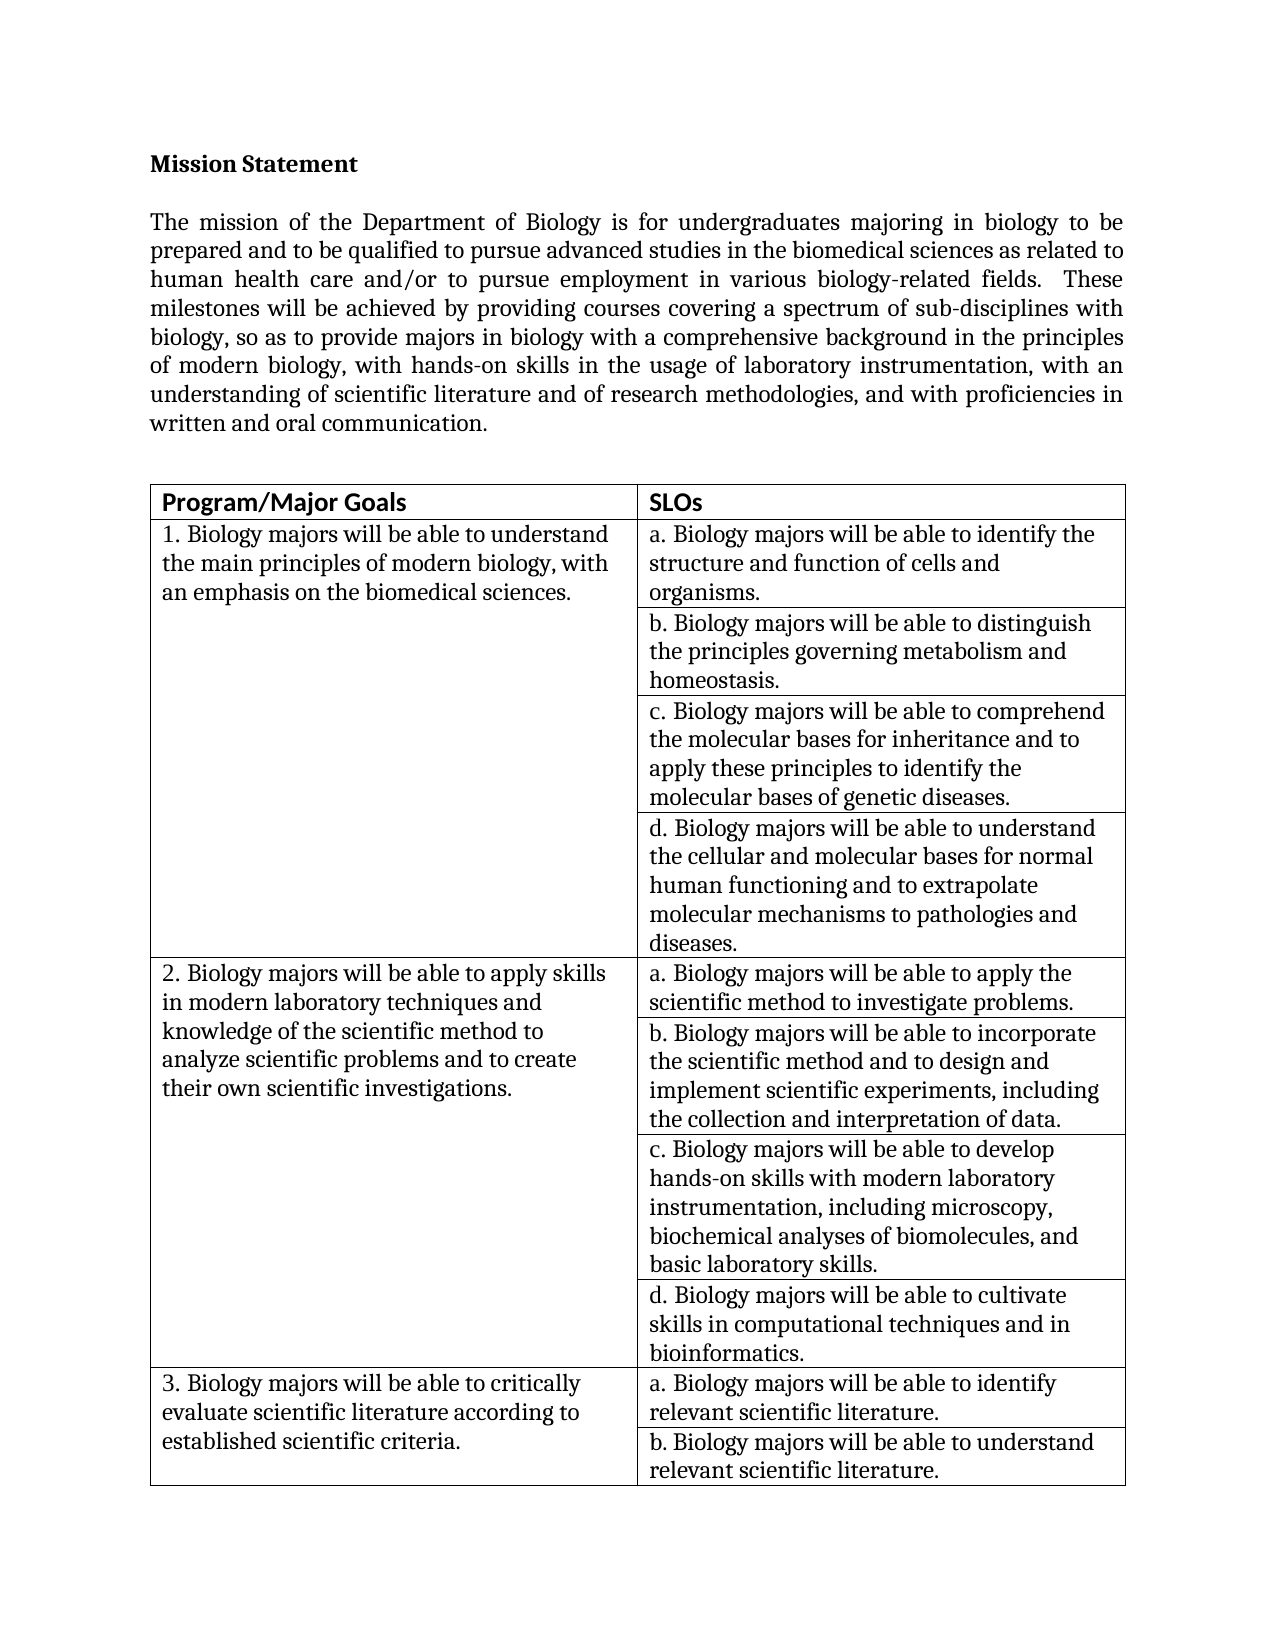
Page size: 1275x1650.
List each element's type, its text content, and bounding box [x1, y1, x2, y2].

table_cell b. Biology majors will be able to understand relevant scientific literature. [638, 1428, 1125, 1485]
table_header Program/Major Goals [151, 485, 637, 518]
table_cell c. Biology majors will be able to comprehend the molecular bases for inheritance and to apply these principles to identify the molecular bases of genetic diseases. [638, 696, 1125, 812]
table_cell a. Biology majors will be able to identify the structure and function of cells and organisms. [638, 520, 1125, 607]
table_cell a. Biology majors will be able to identify relevant scientific literature. [638, 1368, 1125, 1427]
table_cell 3. Biology majors will be able to critically evaluate scientific literature according to established scientific criteria. [151, 1368, 637, 1485]
table_cell 2. Biology majors will be able to apply skills in modern laboratory techniques and knowledge of the scientific method to analyze scientific problems and to create their own scientific investigations. [151, 958, 637, 1367]
table_cell b. Biology majors will be able to distinguish the principles governing metabolism and homeostasis. [638, 608, 1125, 695]
table_cell a. Biology majors will be able to apply the scientific method to investigate problems. [638, 958, 1125, 1017]
table_header SLOs [638, 485, 1125, 518]
text The mission of the Department of Biology is for undergraduates majoring in biology to be prepared and to be qualified to pursue advanced studies in the biomedical sciences as related to human health care and/or to pursue employment in various biology-related fields. These milestones will be achieved by providing courses covering a spectrum of sub-disciplines with biology, so as to provide majors in biology with a comprehensive background in the principles of modern biology, with hands-on skills in the usage of laboratory instrumentation, with an understanding of scientific literature and of research methodologies, and with proficiencies in written and oral communication. [150, 207, 1125, 437]
table_cell b. Biology majors will be able to incorporate the scientific method and to design and implement scientific experiments, including the collection and interpretation of data. [638, 1018, 1125, 1133]
text Mission Statement [150, 150, 1125, 179]
table_cell 1. Biology majors will be able to understand the main principles of modern biology, with an emphasis on the biomedical sciences. [151, 520, 637, 957]
table_cell d. Biology majors will be able to understand the cellular and molecular bases for normal human functioning and to extrapolate molecular mechanisms to pathologies and diseases. [638, 813, 1125, 957]
table_cell c. Biology majors will be able to develop hands-on skills with modern laboratory instrumentation, including microscopy, biochemical analyses of biomolecules, and basic laboratory skills. [638, 1135, 1125, 1279]
table_cell d. Biology majors will be able to cultivate skills in computational techniques and in bioinformatics. [638, 1280, 1125, 1367]
